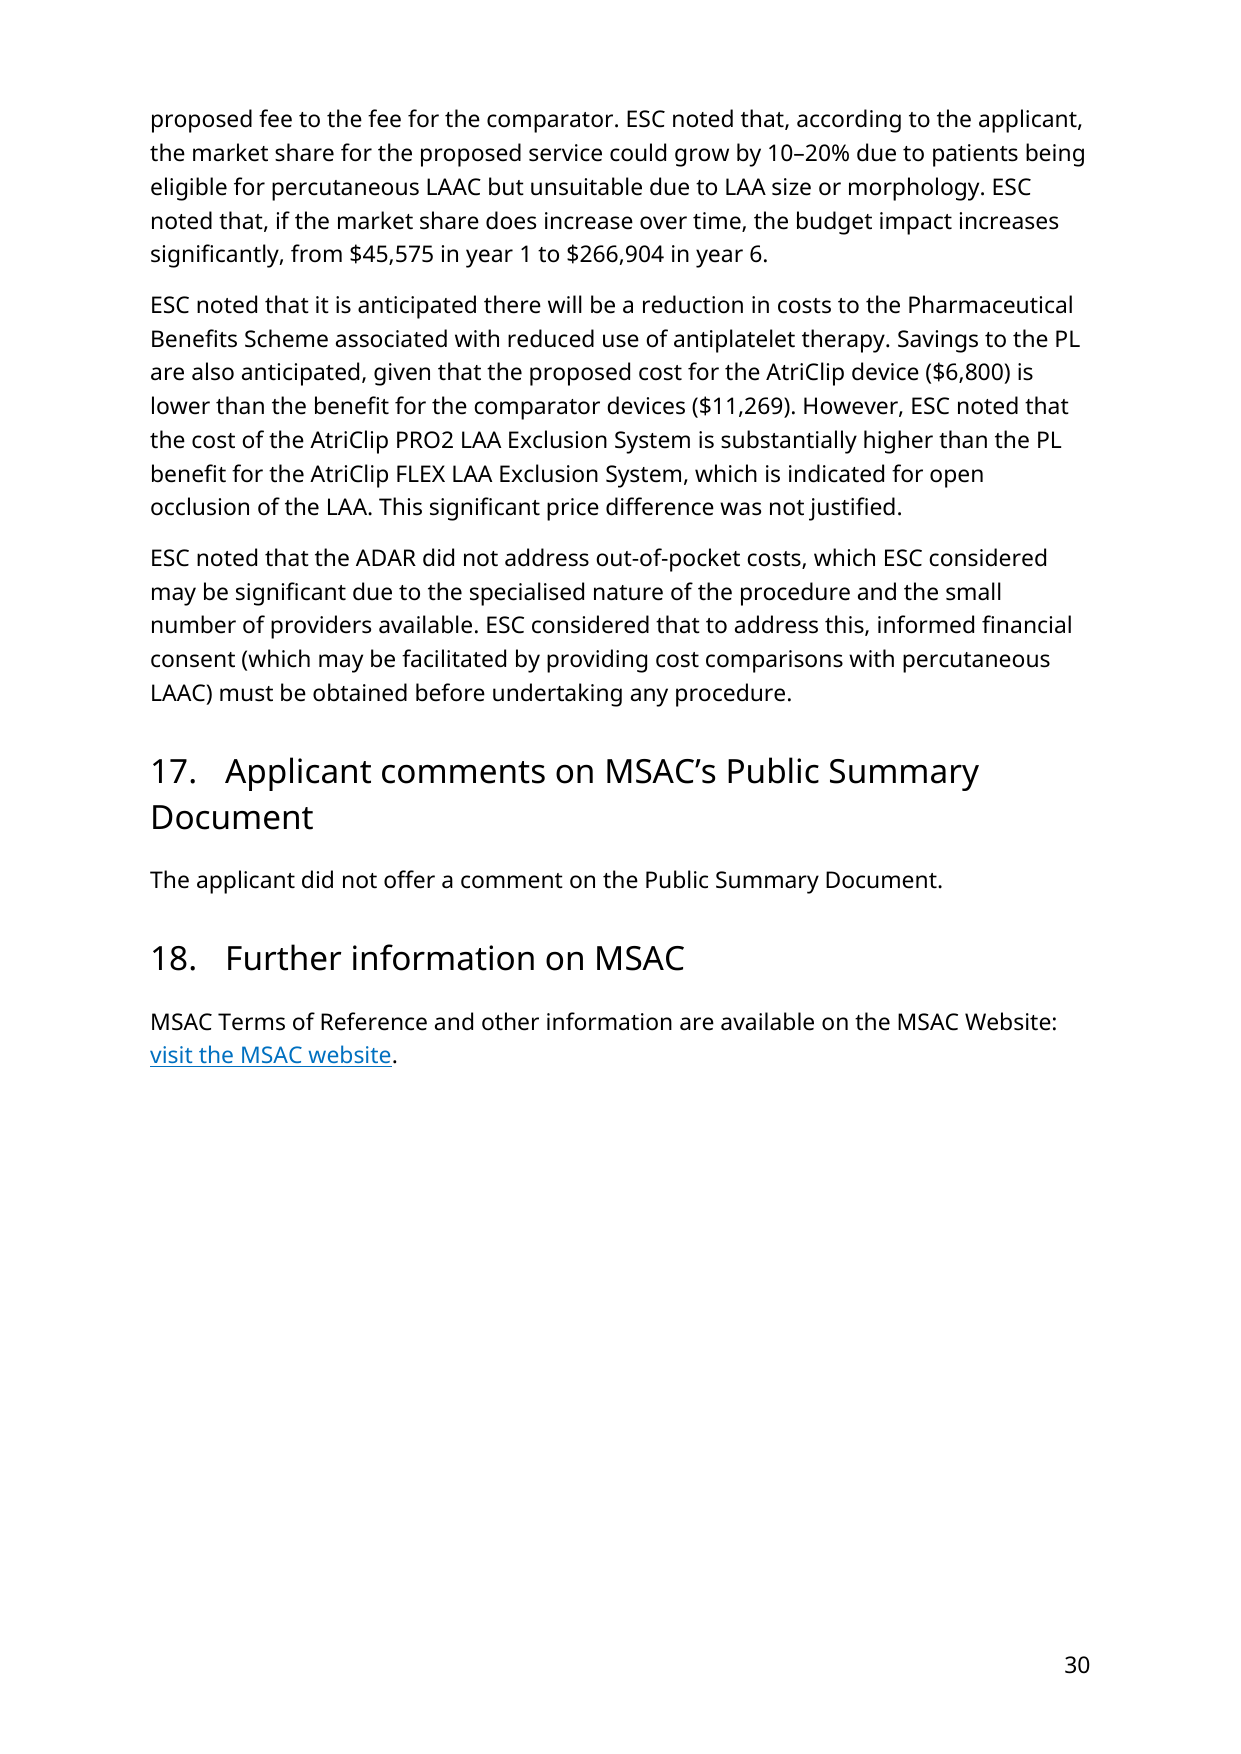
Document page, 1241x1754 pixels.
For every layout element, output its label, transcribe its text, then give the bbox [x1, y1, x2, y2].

text ESC noted that the ADAR did not address out-of-pocket costs, which ESC considered may be significant due to the specialised nature of the procedure and the small number of providers available. ESC considered that to address this, informed financial consent (which may be facilitated by providing cost comparisons with percutaneous LAAC) must be obtained before undertaking any procedure. [150, 542, 1090, 708]
subtitle 17. Applicant comments on MSAC’s Public Summary Document [150, 748, 1090, 839]
text The applicant did not offer a comment on the Public Summary Document. [150, 864, 1090, 895]
text MSAC Terms of Reference and other information are available on the MSAC Website: visit the MSAC website. [150, 1006, 1090, 1071]
subtitle 18. Further information on MSAC [150, 935, 1090, 981]
text ESC noted that it is anticipated there will be a reduction in costs to the Pharmaceutical Benefits Scheme associated with reduced use of antiplatelet therapy. Savings to the PL are also anticipated, given that the proposed cost for the AtriClip device ($6,800) is lower than the benefit for the comparator devices ($11,269). However, ESC noted that the cost of the AtriClip PRO2 LAA Exclusion System is substantially higher than the PL benefit for the AtriClip FLEX LAA Exclusion System, which is indicated for open occlusion of the LAA. This significant price difference was not justified. [150, 289, 1090, 523]
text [150, 103, 1090, 270]
